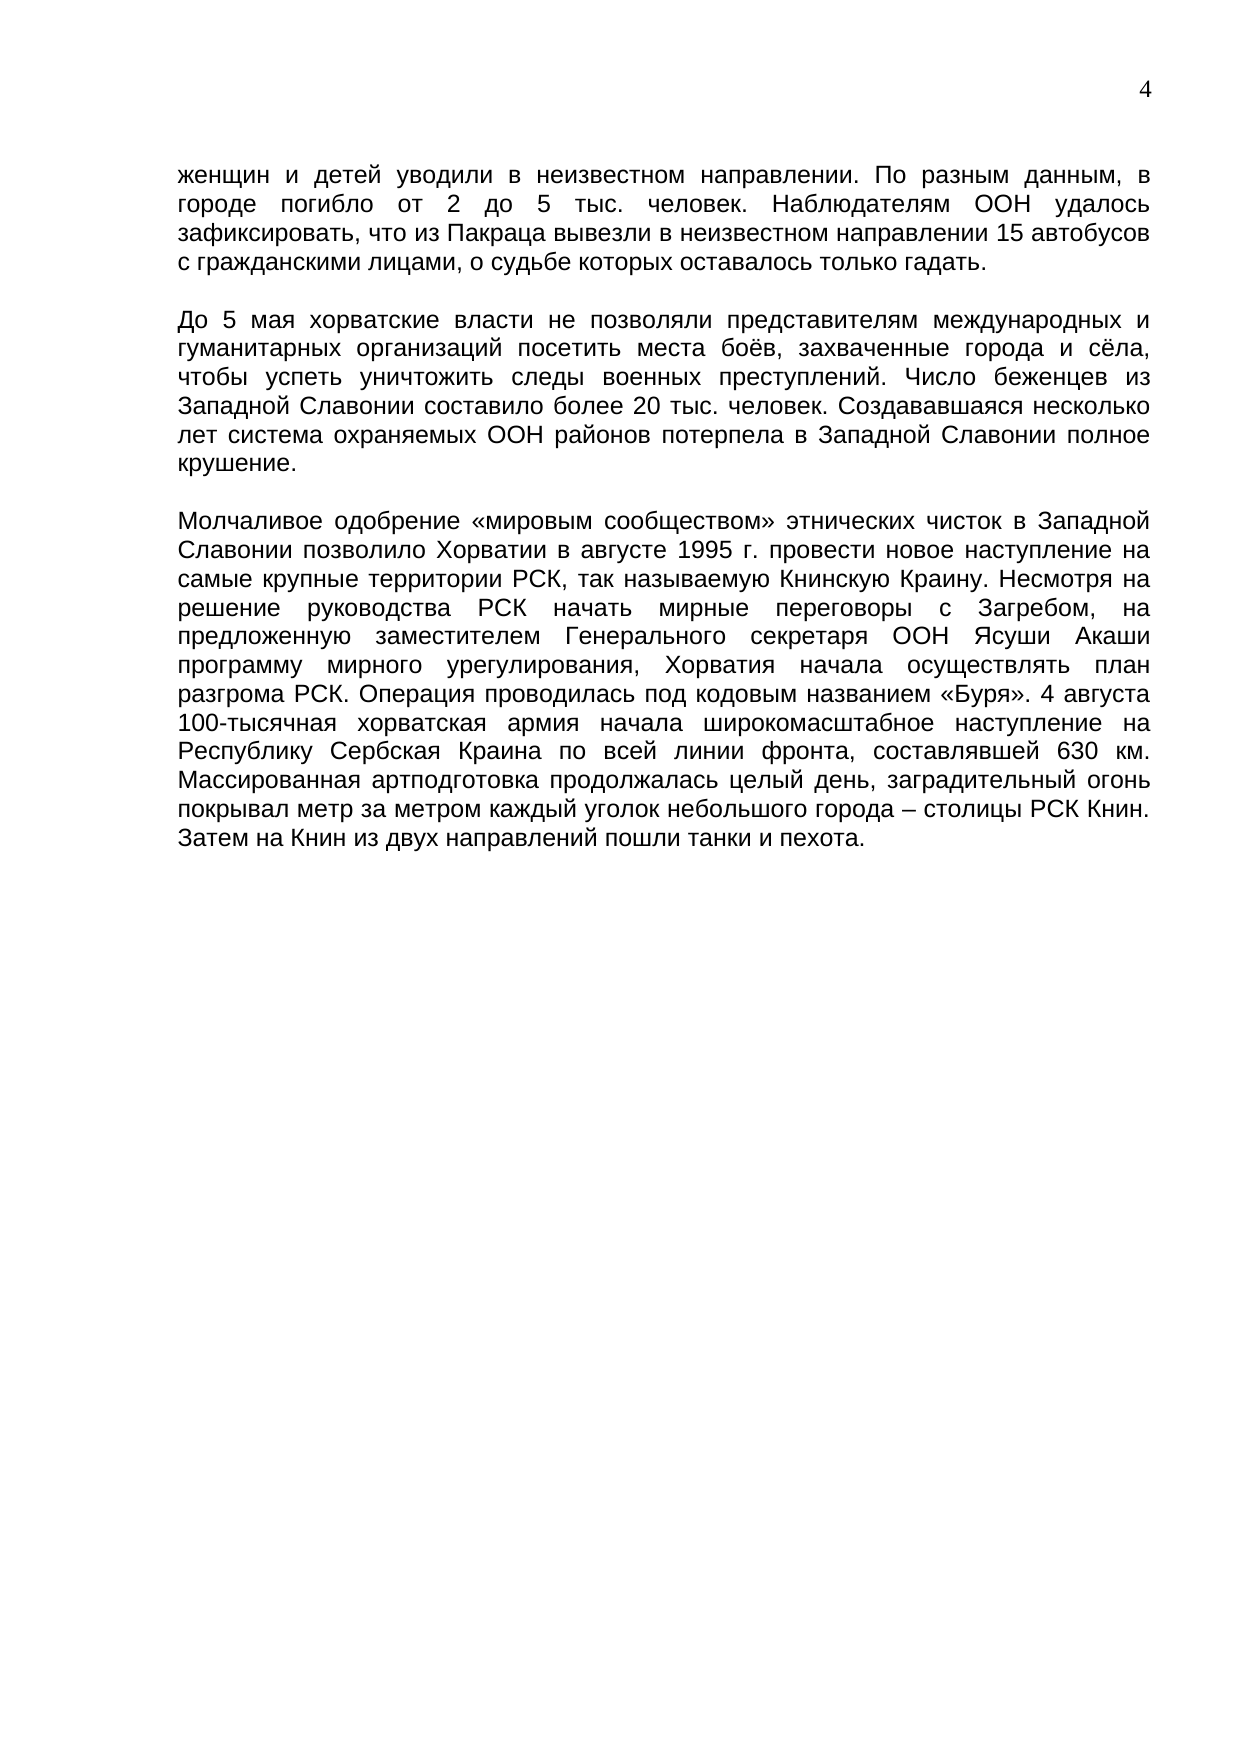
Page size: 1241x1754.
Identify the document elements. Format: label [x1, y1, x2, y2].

table_cell [177, 131, 1152, 881]
